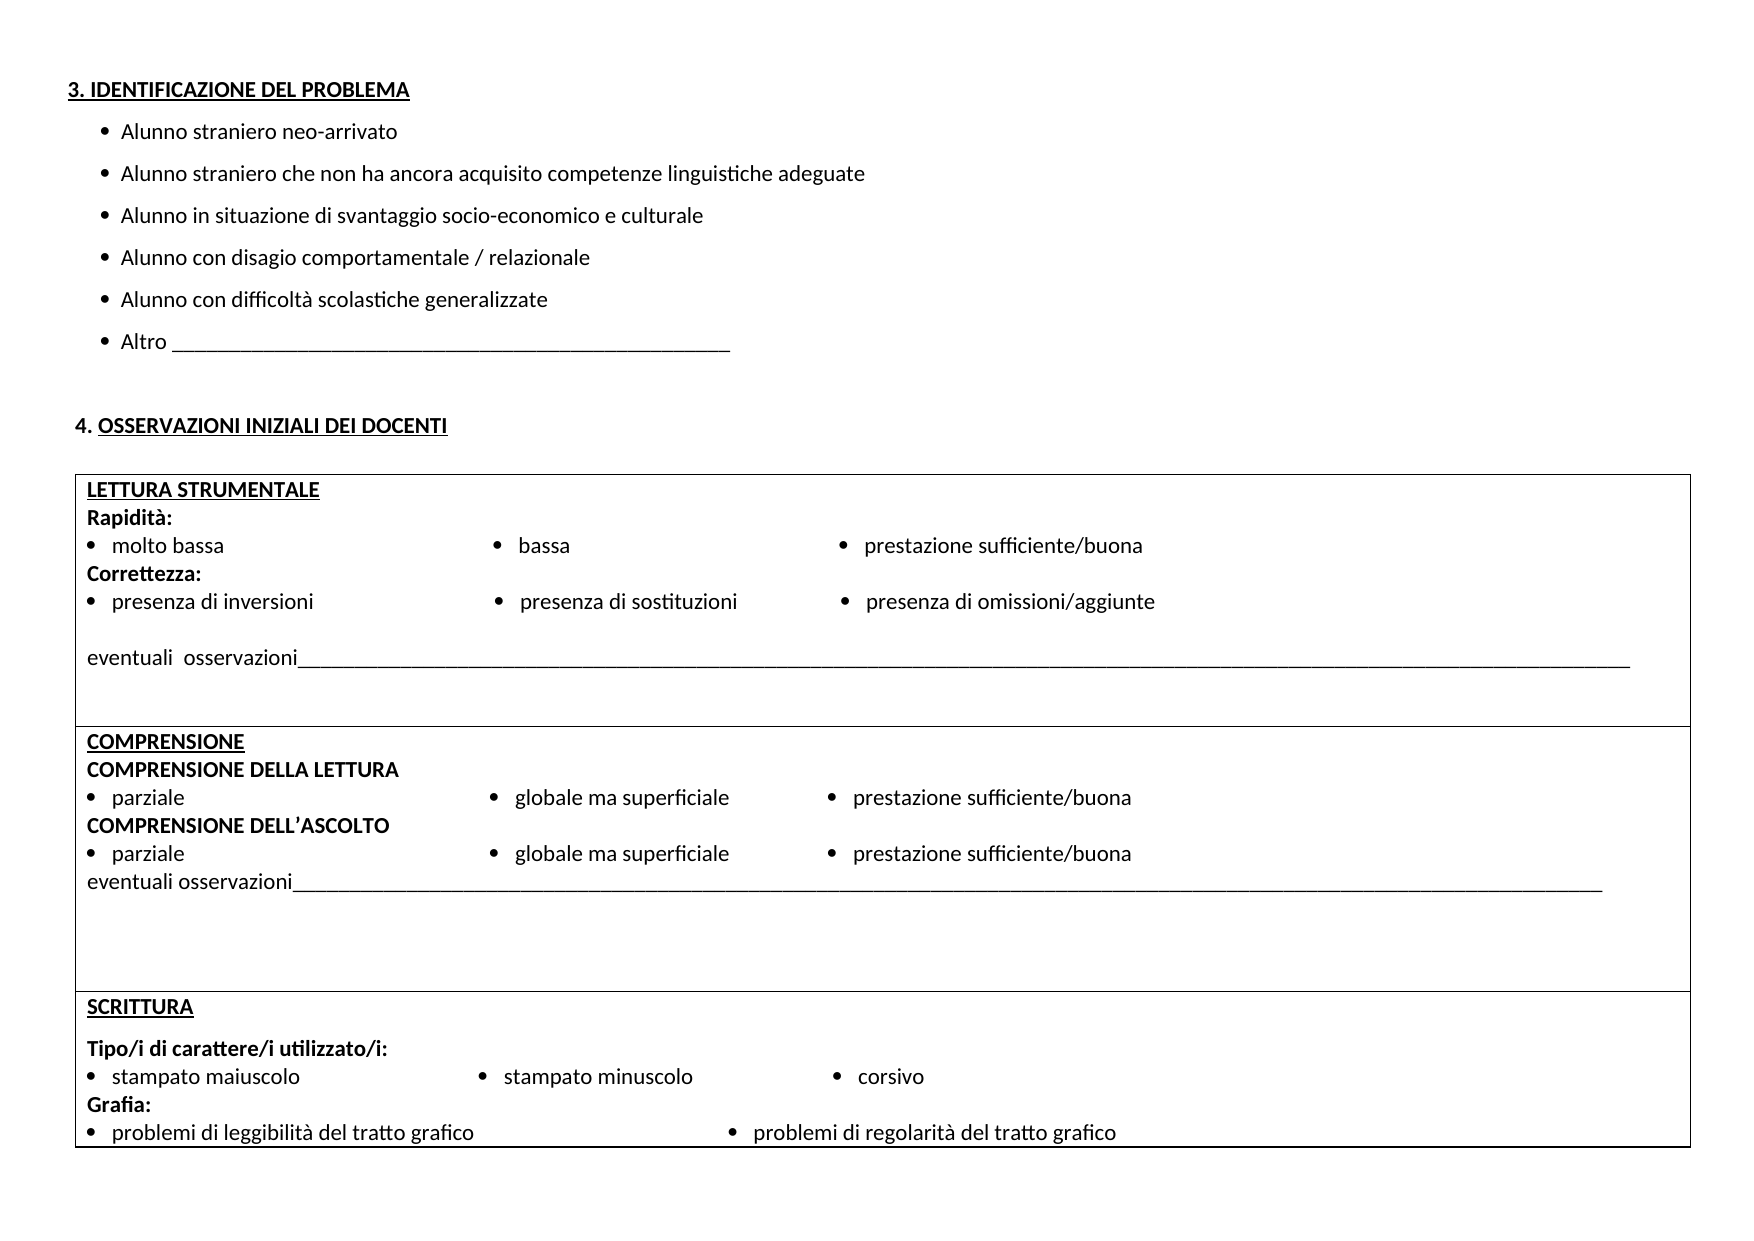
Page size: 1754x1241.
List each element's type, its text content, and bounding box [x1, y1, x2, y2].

text Altro _________________________________________________ [75, 327, 1679, 355]
text Alunno con difficoltà scolastiche generalizzate [75, 285, 1679, 313]
text Alunno straniero neo-arrivato [75, 117, 1679, 145]
text Alunno straniero che non ha ancora acquisito competenze linguistiche adeguate [75, 159, 1679, 187]
text 3. IDENTIFICAZIONE DEL PROBLEMA [67, 75, 1679, 103]
table_cell COMPRENSIONE COMPRENSIONE DELLA LETTURA parziale globale ma superficiale prestazione sufficiente/buona COMPRENSIONE DELL’ASCOLTO parziale globale ma superficiale prestazione sufficiente/buona eventuali osservazioni___________________________________________________________________________________________________________________ [76, 727, 1690, 991]
text Alunno con disagio comportamentale / relazionale [75, 243, 1679, 271]
table_header LETTURA STRUMENTALE Rapidità: molto bassa bassa prestazione sufficiente/buona Correttezza: presenza di inversioni presenza di sostituzioni presenza di omissioni/aggiunte eventuali osservazioni_____________________________________________________________________________________________________________________ [76, 475, 1690, 726]
text 4. OSSERVAZIONI INIZIALI DEI DOCENTI [75, 411, 1679, 439]
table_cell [76, 992, 1690, 1146]
text Alunno in situazione di svantaggio socio-economico e culturale [75, 201, 1679, 229]
